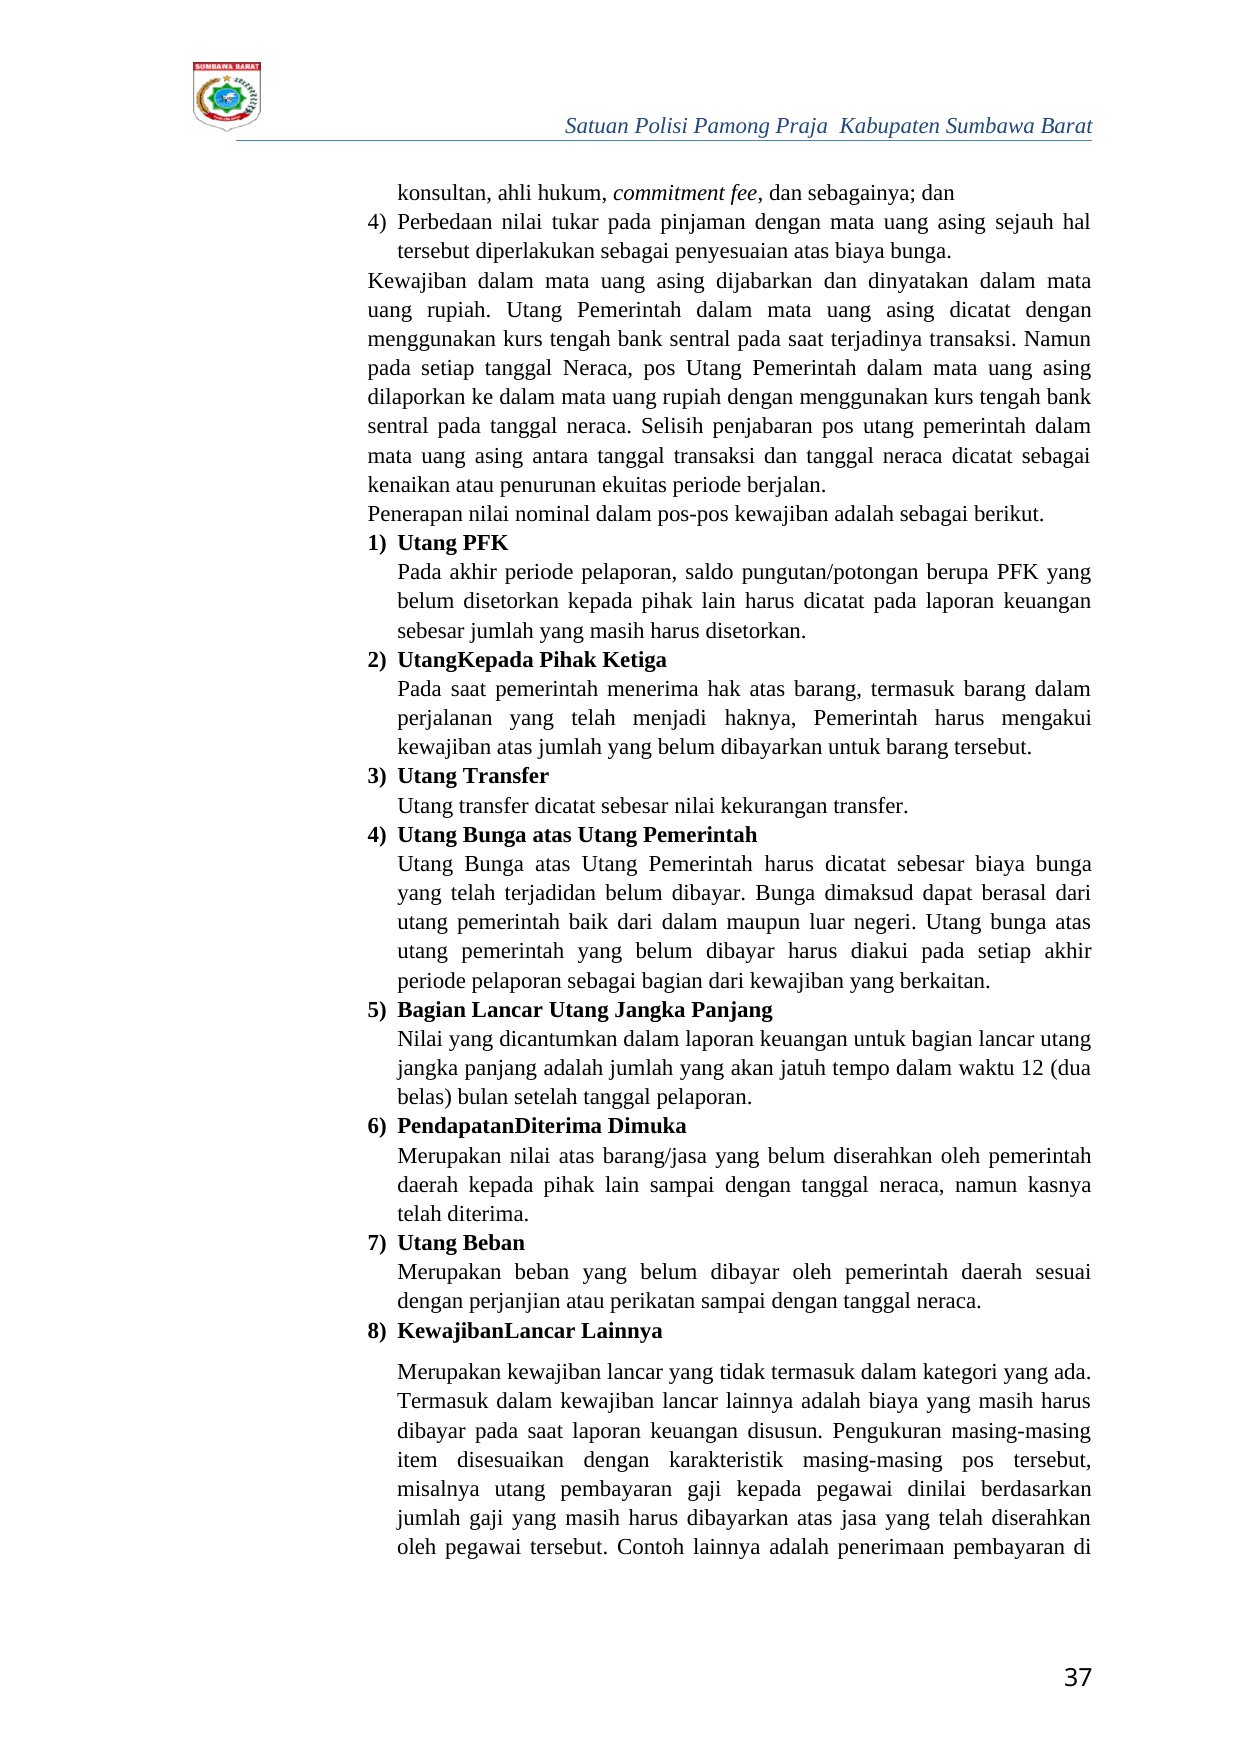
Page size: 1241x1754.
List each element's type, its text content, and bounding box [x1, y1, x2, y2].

list Utang transfer dicatat sebesar nilai kekurangan transfer. [397, 790, 1092, 819]
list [367, 177, 1092, 206]
list KewajibanLancar Lainnya [367, 1315, 1092, 1344]
picture [189, 58, 264, 135]
list Utang PFK [367, 527, 1092, 556]
text Penerapan nilai nominal dalam pos-pos kewajiban adalah sebagai berikut. [367, 498, 1092, 527]
list Utang Bunga atas Utang Pemerintah harus dicatat sebesar biaya bunga yang telah terjadidan belum dibayar. Bunga dimaksud dapat berasal dari utang pemerintah baik dari dalam maupun luar negeri. Utang bunga atas utang pemerintah yang belum dibayar harus diakui pada setiap akhir periode pelaporan sebagai bagian dari kewajiban yang berkaitan. [397, 848, 1092, 994]
text Kewajiban dalam mata uang asing dijabarkan dan dinyatakan dalam mata uang rupiah. Utang Pemerintah dalam mata uang asing dicatat dengan menggunakan kurs tengah bank sentral pada saat terjadinya transaksi. Namun pada setiap tanggal Neraca, pos Utang Pemerintah dalam mata uang asing dilaporkan ke dalam mata uang rupiah dengan menggunakan kurs tengah bank sentral pada tanggal neraca. Selisih penjabaran pos utang pemerintah dalam mata uang asing antara tanggal transaksi dan tanggal neraca dicatat sebagai kenaikan atau penurunan ekuitas periode berjalan. [367, 265, 1092, 498]
list Merupakan beban yang belum dibayar oleh pemerintah daerah sesuai dengan perjanjian atau perikatan sampai dengan tanggal neraca. [397, 1256, 1092, 1315]
list Perbedaan nilai tukar pada pinjaman dengan mata uang asing sejauh hal tersebut diperlakukan sebagai penyesuaian atas biaya bunga. [367, 206, 1092, 265]
list Pada akhir periode pelaporan, saldo pungutan/potongan berupa PFK yang belum disetorkan kepada pihak lain harus dicatat pada laporan keuangan sebesar jumlah yang masih harus disetorkan. [397, 556, 1092, 644]
list UtangKepada Pihak Ketiga [367, 644, 1092, 673]
list Utang Beban [367, 1227, 1092, 1256]
list Pada saat pemerintah menerima hak atas barang, termasuk barang dalam perjalanan yang telah menjadi haknya, Pemerintah harus mengakui kewajiban atas jumlah yang belum dibayarkan untuk barang tersebut. [397, 673, 1092, 761]
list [397, 1356, 1092, 1561]
list Bagian Lancar Utang Jangka Panjang [367, 994, 1092, 1023]
list Utang Bunga atas Utang Pemerintah [367, 819, 1092, 848]
list Nilai yang dicantumkan dalam laporan keuangan untuk bagian lancar utang jangka panjang adalah jumlah yang akan jatuh tempo dalam waktu 12 (dua belas) bulan setelah tanggal pelaporan. [397, 1023, 1092, 1111]
list Merupakan nilai atas barang/jasa yang belum diserahkan oleh pemerintah daerah kepada pihak lain sampai dengan tanggal neraca, namun kasnya telah diterima. [397, 1140, 1092, 1227]
list PendapatanDiterima Dimuka [367, 1111, 1092, 1140]
list Utang Transfer [367, 761, 1092, 790]
